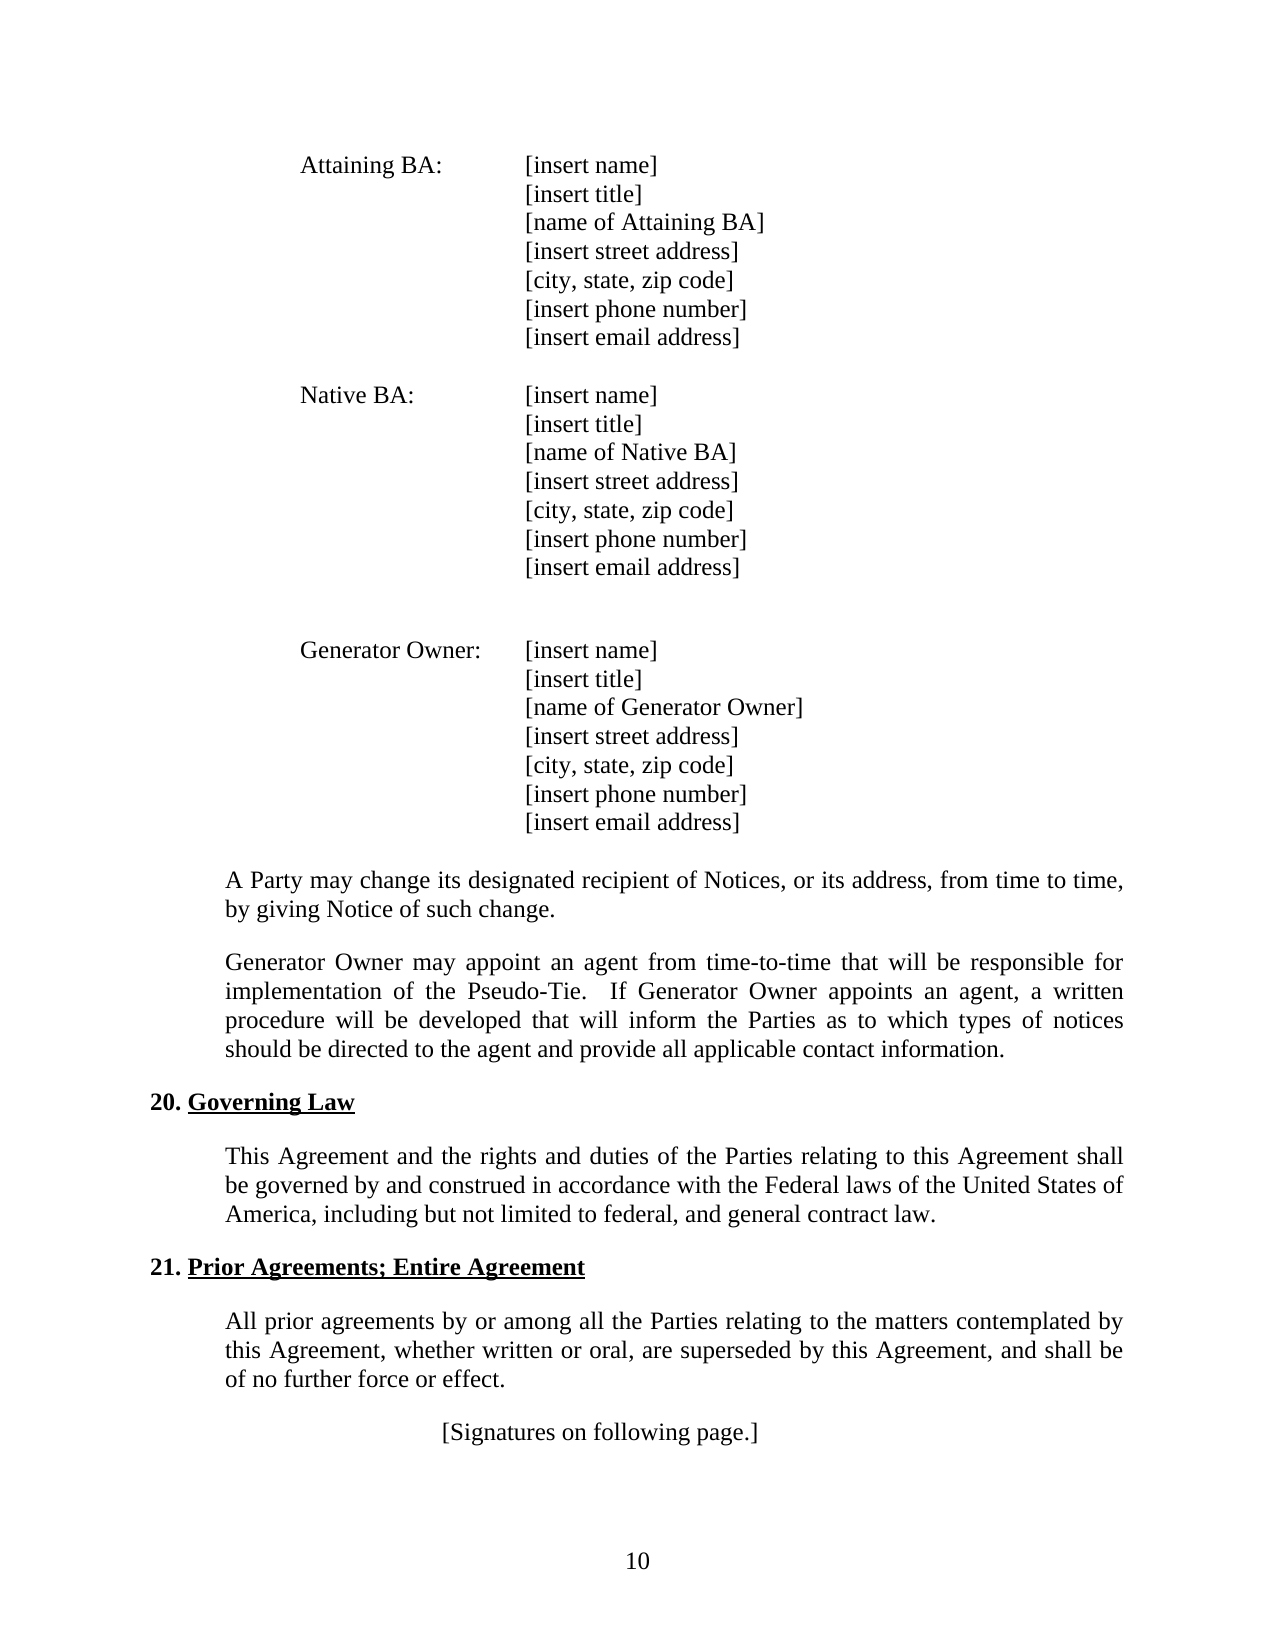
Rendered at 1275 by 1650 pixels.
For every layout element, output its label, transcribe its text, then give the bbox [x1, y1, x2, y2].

text Attaining BA: [insert name] [insert title] [name of Attaining BA] [insert street address] [city, state, zip code] [insert phone number] [300, 150, 1125, 322]
text Generator Owner: [insert name] [insert title] [name of Generator Owner] [insert street address] [city, state, zip code] [insert phone number] [300, 635, 1125, 807]
list [Signatures on following page.] [75, 1417, 1125, 1446]
list Prior Agreements; Entire Agreement [150, 1252, 1125, 1281]
text A Party may change its designated recipient of Notices, or its address, from time to time, by giving Notice of such change. [225, 865, 1125, 922]
text Generator Owner may appoint an agent from time-to-time that will be responsible for implementation of the Pseudo-Tie. If Generator Owner appoints an agent, a written procedure will be developed that will inform the Parties as to which types of notices should be directed to the agent and provide all applicable contact information. [225, 947, 1125, 1062]
text [insert email address] [300, 322, 1125, 351]
text [insert email address] [300, 807, 1125, 836]
text [insert email address] [300, 552, 1125, 581]
text Native BA: [insert name] [insert title] [name of Native BA] [insert street address] [city, state, zip code] [insert phone number] [300, 380, 1125, 552]
text All prior agreements by or among all the Parties relating to the matters contemplated by this Agreement, whether written or oral, are superseded by this Agreement, and shall be of no further force or effect. [225, 1306, 1125, 1392]
list Governing Law [150, 1087, 1125, 1116]
text This Agreement and the rights and duties of the Parties relating to this Agreement shall be governed by and construed in accordance with the Federal laws of the United States of America, including but not limited to federal, and general contract law. [225, 1141, 1125, 1227]
